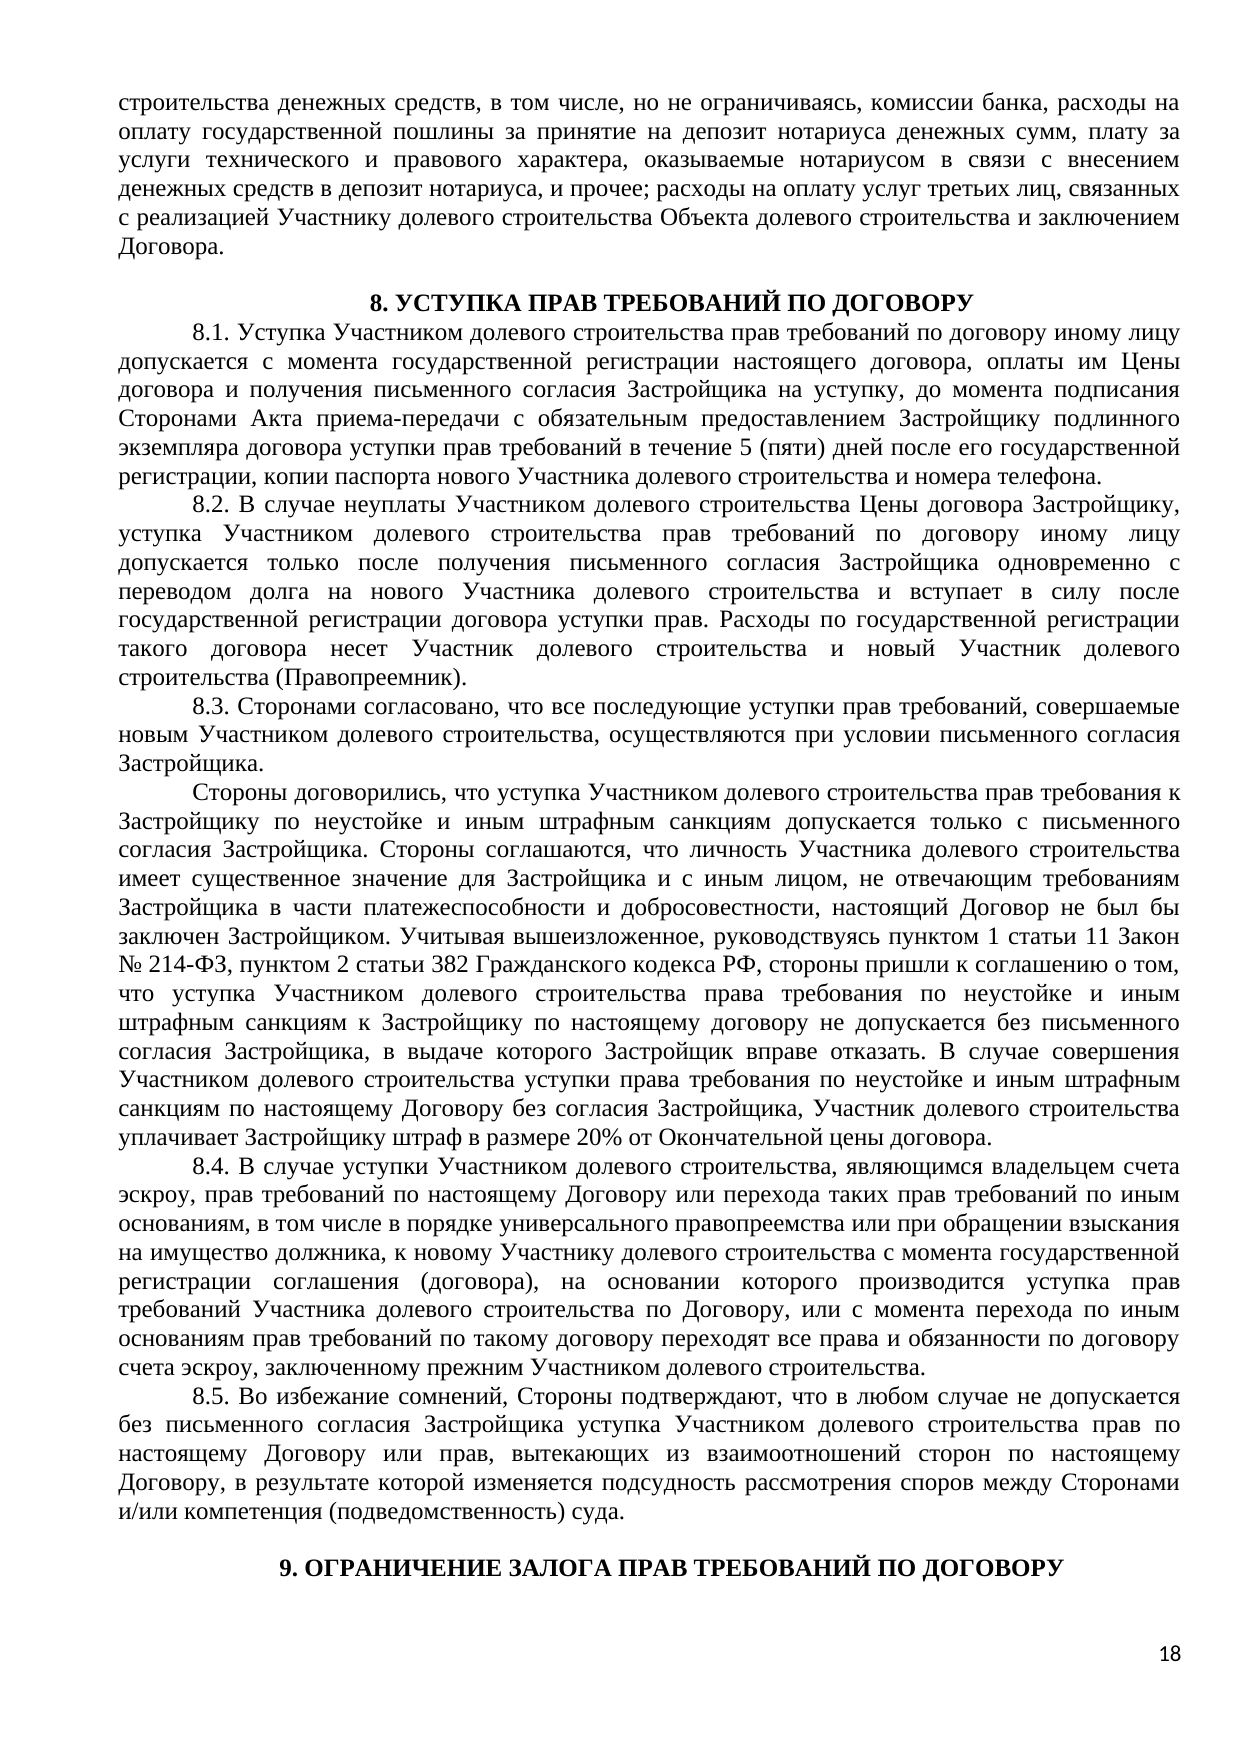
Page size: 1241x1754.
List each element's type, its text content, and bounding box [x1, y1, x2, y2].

text 9. ОГРАНИЧЕНИЕ ЗАЛОГА ПРАВ ТРЕБОВАНИЙ ПО ДОГОВОРУ [118, 1553, 1181, 1582]
text 8.5. Во избежание сомнений, Стороны подтверждают, что в любом случае не допускается без письменного согласия Застройщика уступка Участником долевого строительства прав по настоящему Договору или прав, вытекающих из взаимоотношений сторон по настоящему Договору, в результате которой изменяется подсудность рассмотрения споров между Сторонами и/или компетенция (подведомственность) суда. [118, 1381, 1181, 1524]
text 8. УСТУПКА ПРАВ ТРЕБОВАНИЙ ПО ДОГОВОРУ [118, 288, 1181, 317]
text Стороны договорились, что уступка Участником долевого строительства прав требования к Застройщику по неустойке и иным штрафным санкциям допускается только с письменного согласия Застройщика. Стороны соглашаются, что личность Участника долевого строительства имеет существенное значение для Застройщика и с иным лицом, не отвечающим требованиям Застройщика в части платежеспособности и добросовестности, настоящий Договор не был бы заключен Застройщиком. Учитывая вышеизложенное, руководствуясь пунктом 1 статьи 11 Закон № 214-ФЗ, пунктом 2 статьи 382 Гражданского кодекса РФ, стороны пришли к соглашению о том, что уступка Участником долевого строительства права требования по неустойке и иным штрафным санкциям к Застройщику по настоящему договору не допускается без письменного согласия Застройщика, в выдаче которого Застройщик вправе отказать. В случае совершения Участником долевого строительства уступки права требования по неустойке и иным штрафным санкциям по настоящему Договору без согласия Застройщика, Участник долевого строительства уплачивает Застройщику штраф в размере 20% от Окончательной цены договора. [118, 777, 1181, 1151]
text 8.1. Уступка Участником долевого строительства прав требований по договору иному лицу допускается с момента государственной регистрации настоящего договора, оплаты им Цены договора и получения письменного согласия Застройщика на уступку, до момента подписания Сторонами Акта приема-передачи с обязательным предоставлением Застройщику подлинного экземпляра договора уступки прав требований в течение 5 (пяти) дней после его государственной регистрации, копии паспорта нового Участника долевого строительства и номера телефона. [118, 317, 1181, 489]
text 8.2. В случае неуплаты Участником долевого строительства Цены договора Застройщику, уступка Участником долевого строительства прав требований по договору иному лицу допускается только после получения письменного согласия Застройщика одновременно с переводом долга на нового Участника долевого строительства и вступает в силу после государственной регистрации договора уступки прав. Расходы по государственной регистрации такого договора несет Участник долевого строительства и новый Участник долевого строительства (Правопреемник). [118, 489, 1181, 691]
text 8.3. Сторонами согласовано, что все последующие уступки прав требований, совершаемые новым Участником долевого строительства, осуществляются при условии письменного согласия Застройщика. [118, 691, 1181, 777]
text 8.4. В случае уступки Участником долевого строительства, являющимся владельцем счета эскроу, прав требований по настоящему Договору или перехода таких прав требований по иным основаниям, в том числе в порядке универсального правопреемства или при обращении взыскания на имущество должника, к новому Участнику долевого строительства с момента государственной регистрации соглашения (договора), на основании которого производится уступка прав требований Участника долевого строительства по Договору, или с момента перехода по иным основаниям прав требований по такому договору переходят все права и обязанности по договору счета эскроу, заключенному прежним Участником долевого строительства. [118, 1151, 1181, 1381]
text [118, 87, 1181, 259]
